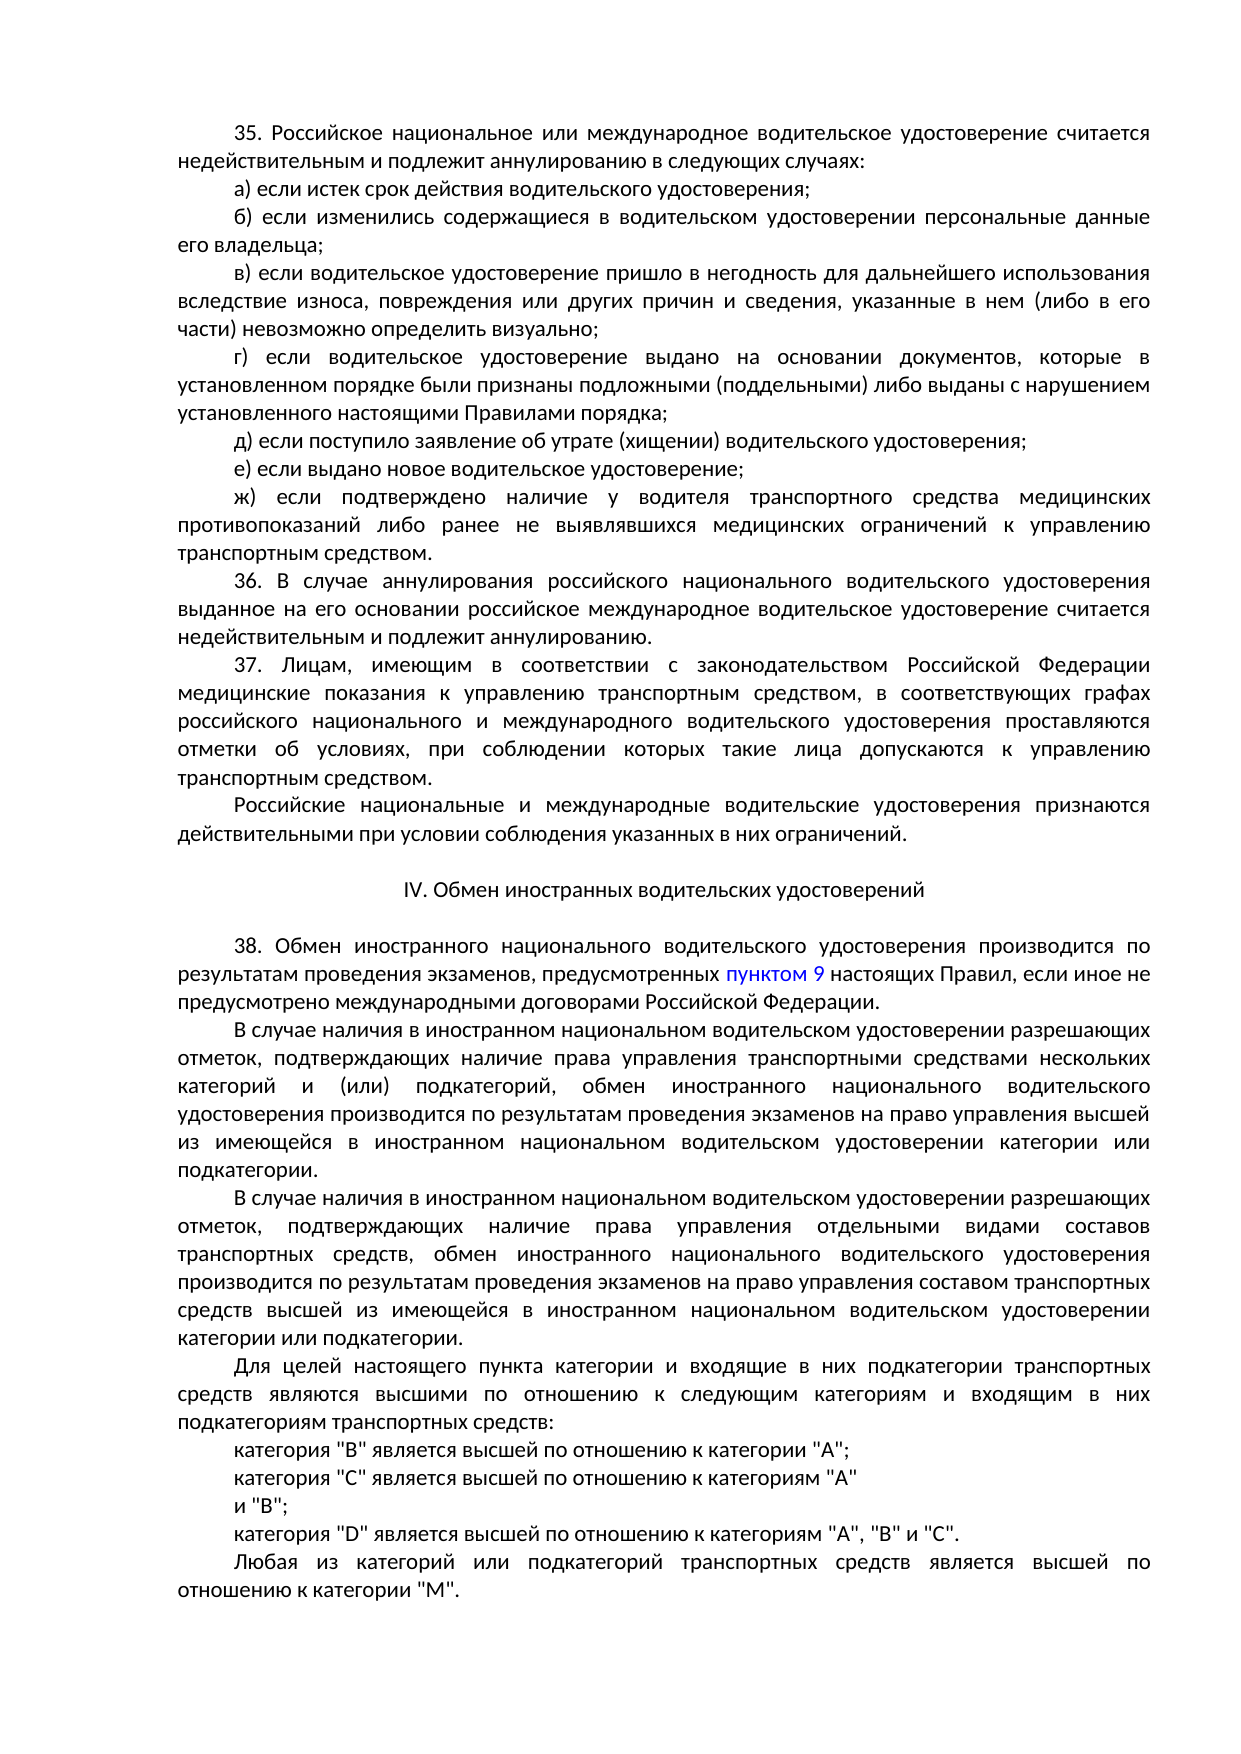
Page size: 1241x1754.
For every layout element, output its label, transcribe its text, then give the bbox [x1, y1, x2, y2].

text Любая из категорий или подкатегорий транспортных средств является высшей по отношению к категории "M". [177, 1547, 1152, 1603]
text В случае наличия в иностранном национальном водительском удостоверении разрешающих отметок, подтверждающих наличие права управления транспортными средствами нескольких категорий и (или) подкатегорий, обмен иностранного национального водительского удостоверения производится по результатам проведения экзаменов на право управления высшей из имеющейся в иностранном национальном водительском удостоверении категории или подкатегории. [177, 1015, 1152, 1183]
text категория "C" является высшей по отношению к категориям "A" [177, 1463, 1152, 1491]
text В случае наличия в иностранном национальном водительском удостоверении разрешающих отметок, подтверждающих наличие права управления отдельными видами составов транспортных средств, обмен иностранного национального водительского удостоверения производится по результатам проведения экзаменов на право управления составом транспортных средств высшей из имеющейся в иностранном национальном водительском удостоверении категории или подкатегории. [177, 1183, 1152, 1351]
text 37. Лицам, имеющим в соответствии с законодательством Российской Федерации медицинские показания к управлению транспортным средством, в соответствующих графах российского национального и международного водительского удостоверения проставляются отметки об условиях, при соблюдении которых такие лица допускаются к управлению транспортным средством. [177, 651, 1152, 791]
text б) если изменились содержащиеся в водительском удостоверении персональные данные его владельца; [177, 202, 1152, 258]
text Российские национальные и международные водительские удостоверения признаются действительными при условии соблюдения указанных в них ограничений. [177, 791, 1152, 847]
text 36. В случае аннулирования российского национального водительского удостоверения выданное на его основании российское международное водительское удостоверение считается недействительным и подлежит аннулированию. [177, 566, 1152, 651]
text категория "D" является высшей по отношению к категориям "A", "B" и "C". [177, 1519, 1152, 1547]
text 38. Обмен иностранного национального водительского удостоверения производится по результатам проведения экзаменов, предусмотренных пунктом 9 настоящих Правил, если иное не предусмотрено международными договорами Российской Федерации. [177, 931, 1152, 1015]
text и "B"; [177, 1491, 1152, 1519]
text Для целей настоящего пункта категории и входящие в них подкатегории транспортных средств являются высшими по отношению к следующим категориям и входящим в них подкатегориям транспортных средств: [177, 1351, 1152, 1435]
text ж) если подтверждено наличие у водителя транспортного средства медицинских противопоказаний либо ранее не выявлявшихся медицинских ограничений к управлению транспортным средством. [177, 482, 1152, 566]
text д) если поступило заявление об утрате (хищении) водительского удостоверения; [177, 426, 1152, 454]
text категория "B" является высшей по отношению к категории "A"; [177, 1435, 1152, 1463]
text г) если водительское удостоверение выдано на основании документов, которые в установленном порядке были признаны подложными (поддельными) либо выданы с нарушением установленного настоящими Правилами порядка; [177, 342, 1152, 426]
text IV. Обмен иностранных водительских удостоверений [177, 875, 1152, 903]
text 35. Российское национальное или международное водительское удостоверение считается недействительным и подлежит аннулированию в следующих случаях: [177, 118, 1152, 174]
text е) если выдано новое водительское удостоверение; [177, 454, 1152, 482]
text а) если истек срок действия водительского удостоверения; [177, 174, 1152, 202]
text в) если водительское удостоверение пришло в негодность для дальнейшего использования вследствие износа, повреждения или других причин и сведения, указанные в нем (либо в его части) невозможно определить визуально; [177, 258, 1152, 342]
